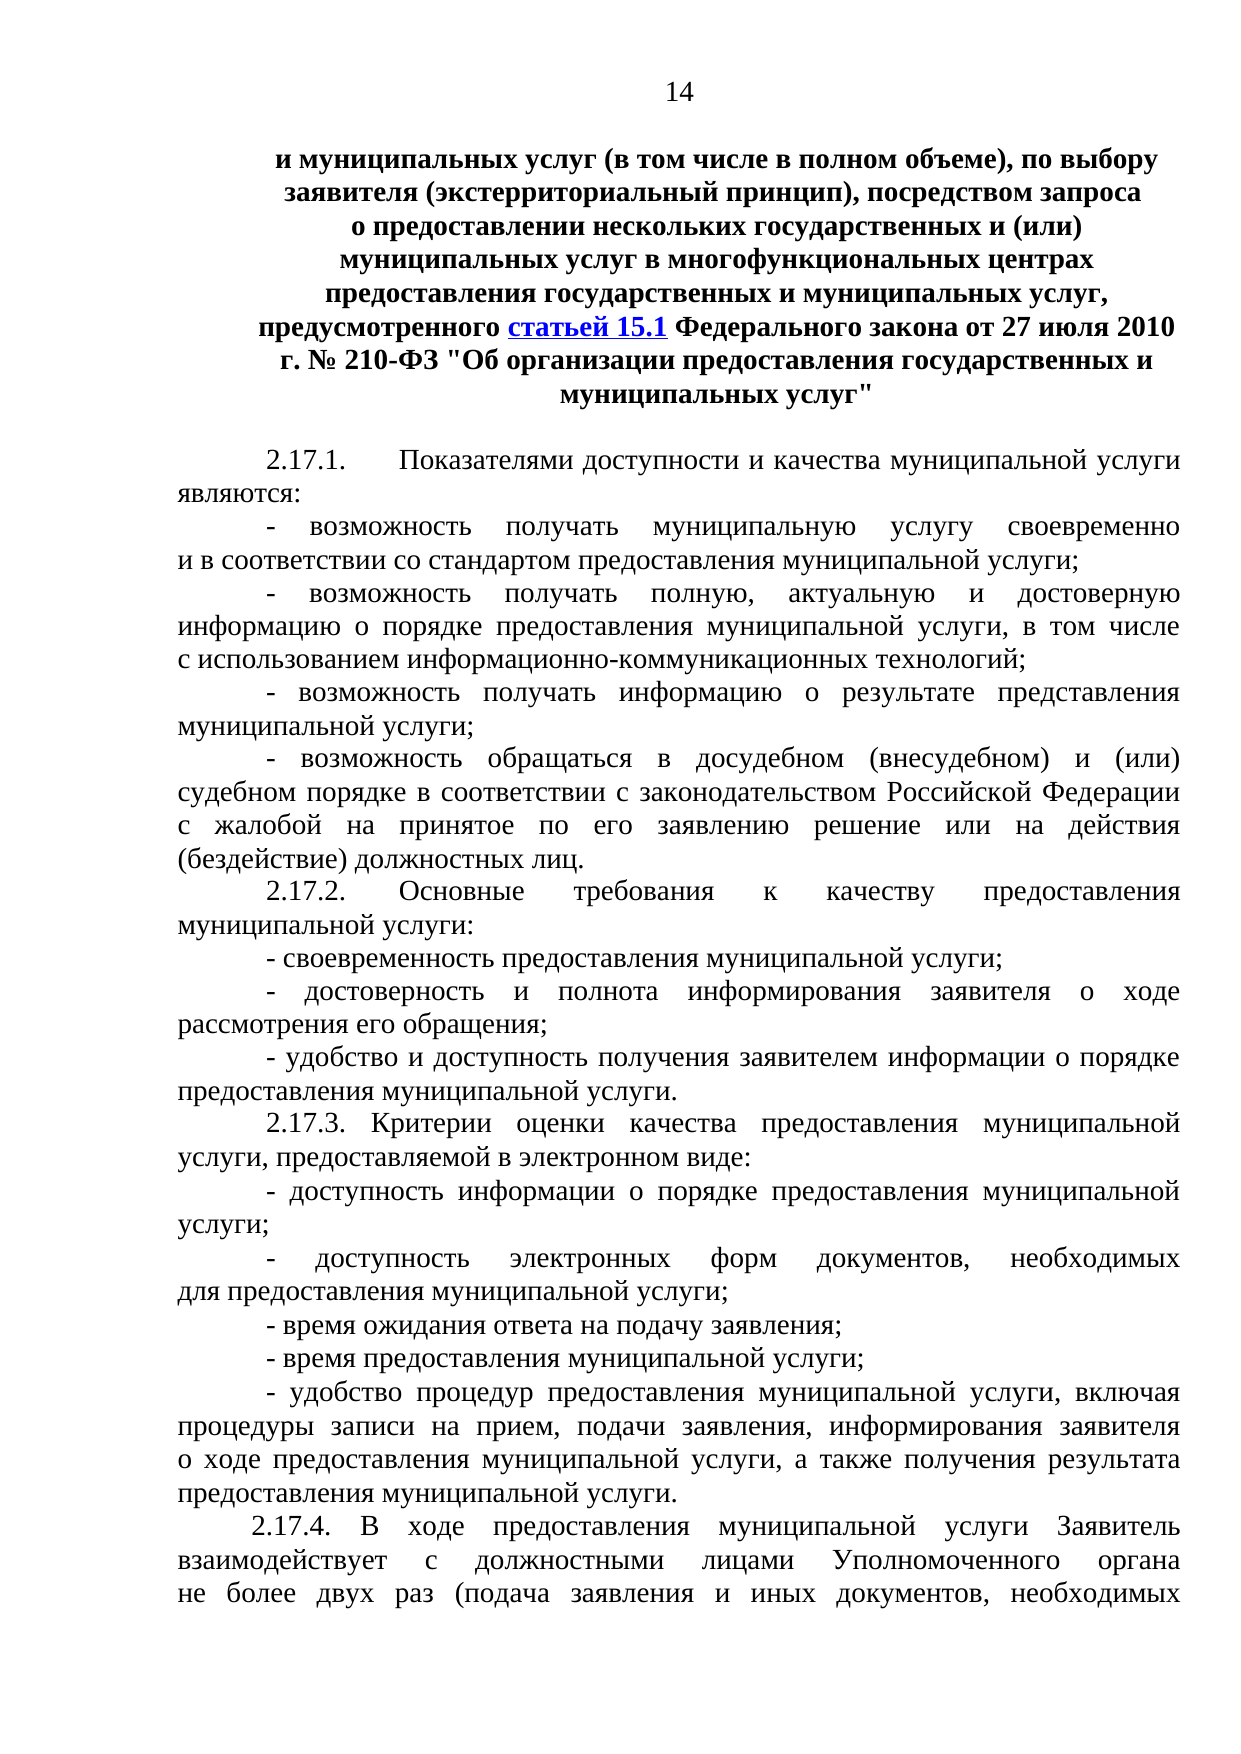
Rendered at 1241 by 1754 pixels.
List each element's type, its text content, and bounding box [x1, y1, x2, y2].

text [177, 1508, 1181, 1609]
text - доступность электронных форм документов, необходимых для предоставления муниципальной услуги; [177, 1240, 1181, 1307]
text - удобство процедур предоставления муниципальной услуги, включая процедуры записи на прием, подачи заявления, информирования заявителя о ходе предоставления муниципальной услуги, а также получения результата предоставления муниципальной услуги. [177, 1374, 1181, 1508]
text - время предоставления муниципальной услуги; [177, 1341, 1181, 1374]
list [252, 141, 1181, 409]
text - возможность получать полную, актуальную и достоверную информацию о порядке предоставления муниципальной услуги, в том числе с использованием информационно-коммуникационных технологий; [177, 576, 1181, 675]
text - возможность получать информацию о результате представления муниципальной услуги; [177, 675, 1181, 741]
text - своевременность предоставления муниципальной услуги; [251, 941, 1181, 974]
list Показателями доступности и качества муниципальной услуги являются: [177, 443, 1181, 509]
text - возможность получать муниципальную услугу своевременно и в соответствии со стандартом предоставления муниципальной услуги; [177, 509, 1181, 576]
text - достоверность и полнота информирования заявителя о ходе рассмотрения его обращения; [177, 974, 1181, 1040]
text - доступность информации о порядке предоставления муниципальной услуги; [177, 1173, 1181, 1240]
text - удобство и доступность получения заявителем информации о порядке предоставления муниципальной услуги. [177, 1040, 1181, 1106]
list Основные требования к качеству предоставления муниципальной услуги: [177, 874, 1181, 941]
text - время ожидания ответа на подачу заявления; [177, 1307, 1181, 1341]
text 2.17.3. Критерии оценки качества предоставления муниципальной услуги, предоставляемой в электронном виде: [177, 1106, 1181, 1173]
text - возможность обращаться в досудебном (внесудебном) и (или) судебном порядке в соответствии с законодательством Российской Федерации с жалобой на принятое по его заявлению решение или на действия (бездействие) должностных лиц. [177, 741, 1181, 874]
